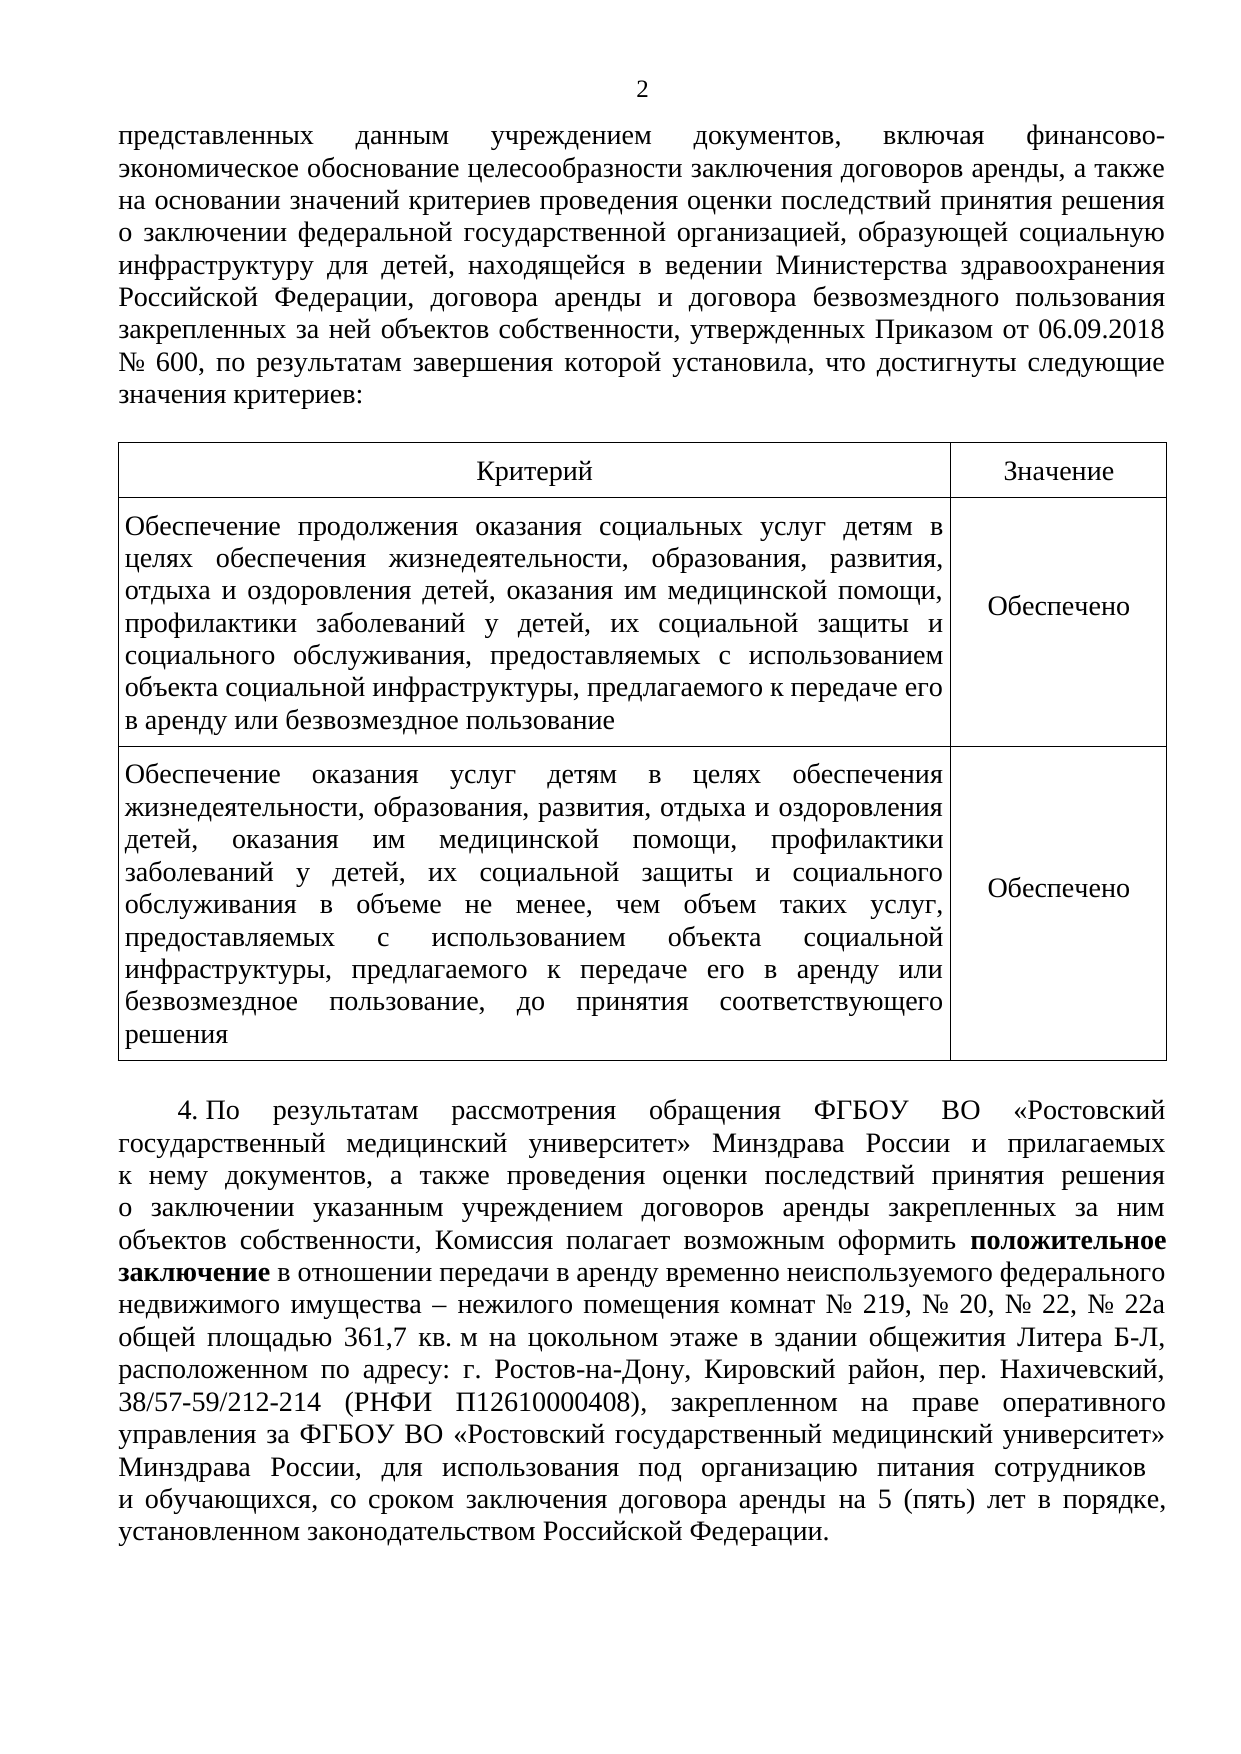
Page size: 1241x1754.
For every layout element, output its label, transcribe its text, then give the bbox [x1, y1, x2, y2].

table_cell Обеспечение продолжения оказания социальных услуг детям в целях обеспечения жизнедеятельности, образования, развития, отдыха и оздоровления детей, оказания им медицинской помощи, профилактики заболеваний у детей, их социальной защиты и социального обслуживания, предоставляемых с использованием объекта социальной инфраструктуры, предлагаемого к передаче его в аренду или безвозмездное пользование [119, 498, 950, 746]
title 4. По результатам рассмотрения обращения ФГБОУ ВО «Ростовский государственный медицинский университет» Минздрава России и прилагаемых к нему документов, а также проведения оценки последствий принятия решения о заключении указанным учреждением договоров аренды закрепленных за ним объектов собственности, Комиссия полагает возможным оформить положительное заключение в отношении передачи в аренду временно неиспользуемого федерального недвижимого имущества – нежилого помещения комнат № 219, № 20, № 22, № 22а общей площадью 361,7 кв. м на цокольном этаже в здании общежития Литера Б-Л, расположенном по адресу: г. Ростов-на-Дону, Кировский район, пер. Нахичевский, 38/57-59/212-214 (РНФИ П12610000408), закрепленном на праве оперативного управления за ФГБОУ ВО «Ростовский государственный медицинский университет» Минздрава России, для использования под организацию питания сотрудников и обучающихся, со сроком заключения договора аренды на 5 (пять) лет в порядке, установленном законодательством Российской Федерации. [118, 1093, 1167, 1547]
table_header Критерий [119, 443, 950, 497]
table_cell Обеспечение оказания услуг детям в целях обеспечения жизнедеятельности, образования, развития, отдыха и оздоровления детей, оказания им медицинской помощи, профилактики заболеваний у детей, их социальной защиты и социального обслуживания в объеме не менее, чем объем таких услуг, предоставляемых с использованием объекта социальной инфраструктуры, предлагаемого к передаче его в аренду или безвозмездное пользование, до принятия соответствующего решения [119, 747, 950, 1060]
table_header Значение [951, 443, 1166, 497]
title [118, 118, 1167, 410]
table_cell Обеспечено [951, 498, 1166, 746]
table_cell Обеспечено [951, 747, 1166, 1060]
